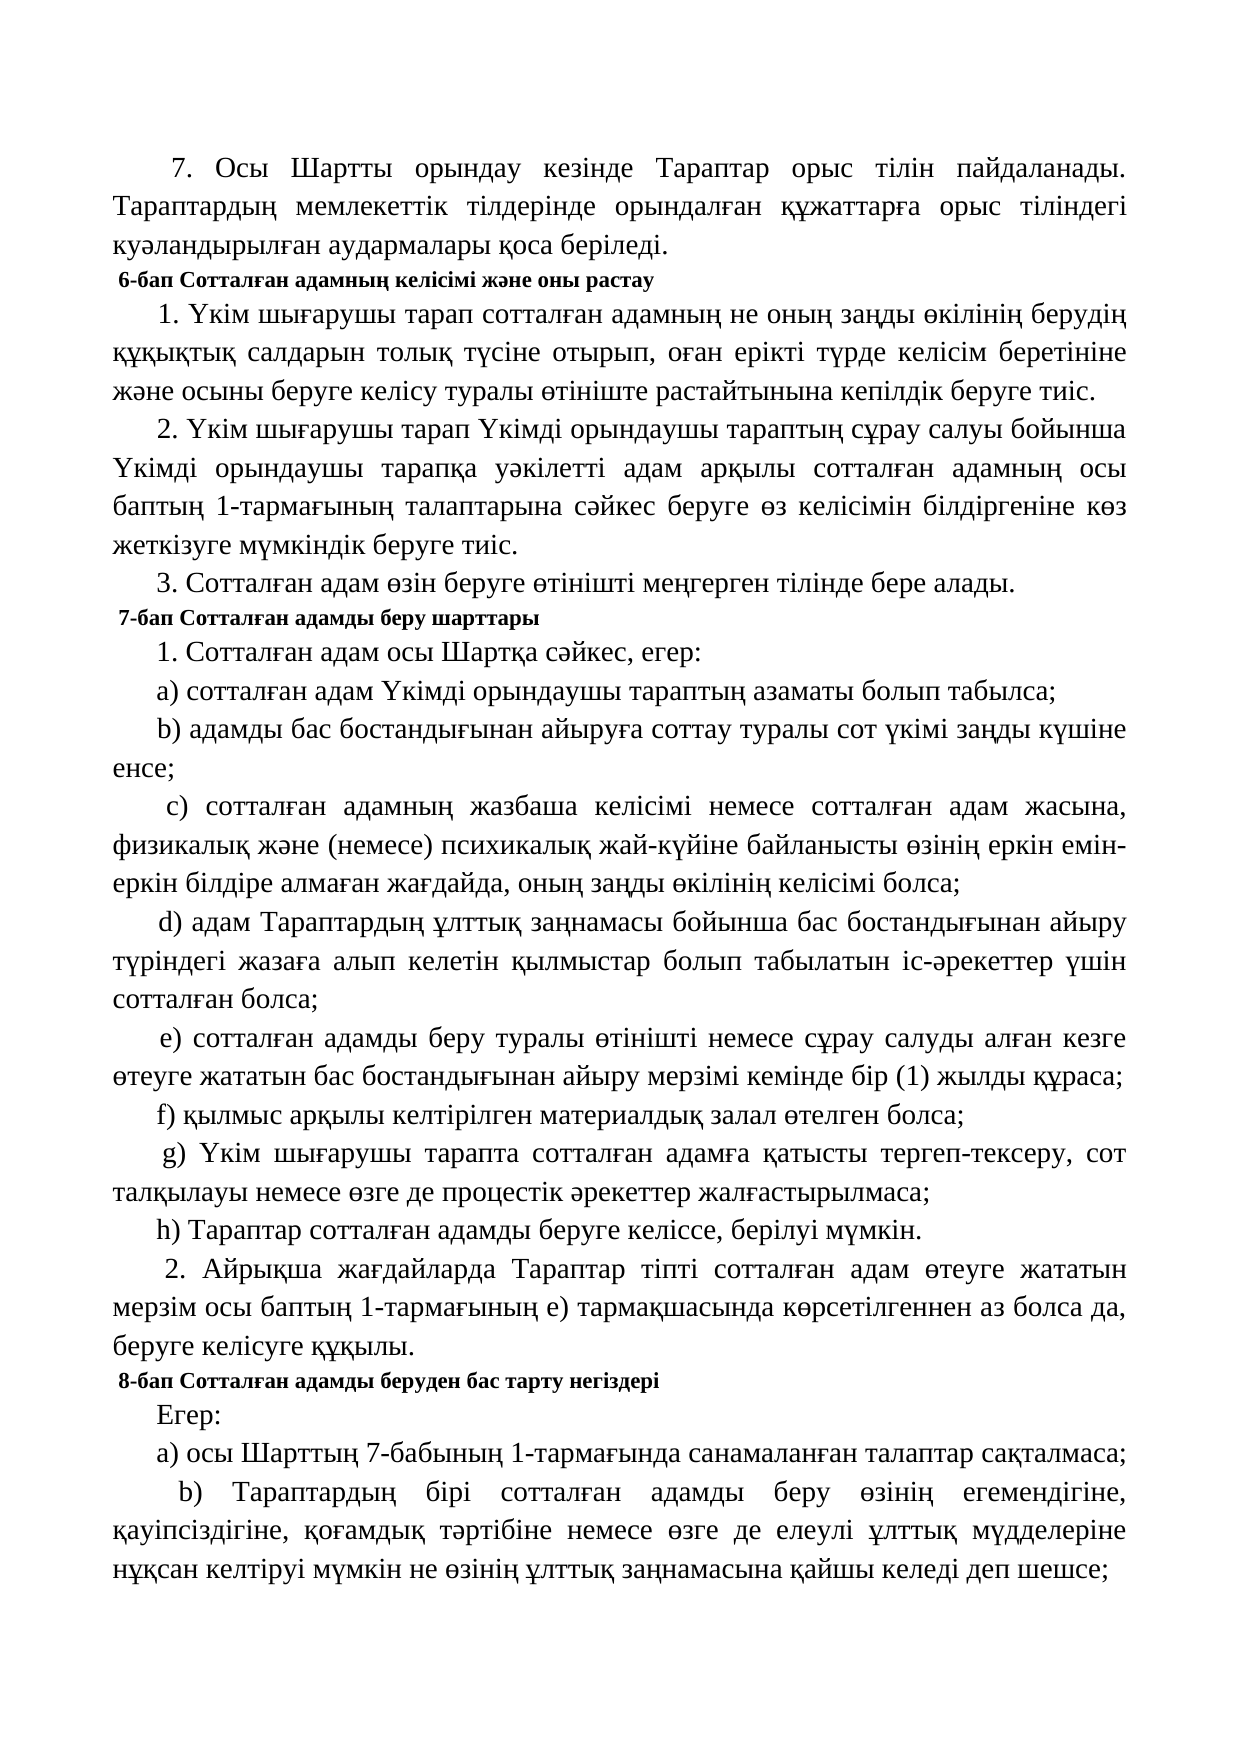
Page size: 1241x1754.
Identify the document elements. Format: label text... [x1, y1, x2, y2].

text 3. Сотталған адам өзін беруге өтінішті меңгерген тілінде бере алады. [112, 566, 1128, 599]
text 2. Үкім шығарушы тарап Үкімді орындаушы тараптың сұрау салуы бойынша Үкімді орындаушы тарапқа уәкілетті адам арқылы сотталған адамның осы баптың 1-тармағының талаптарына сәйкес беруге өз келісімін білдіргеніне көз жеткізуге мүмкіндік беруге тиіс. [112, 411, 1128, 561]
text e) сотталған адамды беру туралы өтінішті немесе сұрау салуды алған кезге өтеуге жататын бас бостандығынан айыру мерзімі кемінде бір (1) жылды құраса; [112, 1020, 1128, 1092]
text b) Тараптардың бірі сотталған адамды беру өзінің егемендігіне, қауіпсіздігіне, қоғамдық тәртібіне немесе өзге де елеулі ұлттық мүдделеріне нұқсан келтіруі мүмкін не өзінің ұлттық заңнамасына қайшы келеді деп шешсе; [112, 1474, 1128, 1584]
text 1. Үкім шығарушы тарап сотталған адамның не оның заңды өкілінің берудің құқықтық салдарын толық түсіне отырып, оған ерікті түрде келісім беретініне және осыны беруге келісу туралы өтініште растайтынына кепілдік беруге тиіс. [112, 296, 1128, 406]
text f) қылмыс арқылы келтірілген материалдық залал өтелген болса; [112, 1097, 1128, 1130]
text 7-бап Сотталған адамды беру шарттары [112, 604, 1128, 631]
text 1. Сотталған адам осы Шартқа сәйкес, егер: [112, 634, 1128, 668]
text d) адам Тараптардың ұлттық заңнамасы бойынша бас бостандығынан айыру түріндегі жазаға алып келетін қылмыстар болып табылатын іс-әрекеттер үшін сотталған болса; [112, 904, 1128, 1015]
text һ) Тараптар сотталған адамды беруге келіссе, берілуі мүмкін. [112, 1212, 1128, 1246]
text 6-бап Сотталған адамның келісімі және оны растау [112, 266, 1128, 292]
text c) сотталған адамның жазбаша келісімі немесе сотталған адам жасына, физикалық және (немесе) психикалық жай-күйіне байланысты өзінің еркін емін-еркін білдіре алмаған жағдайда, оның заңды өкілінің келісімі болса; [112, 788, 1128, 899]
text g) Үкім шығарушы тарапта сотталған адамға қатысты тергеп-тексеру, сот талқылауы немесе өзге де процестік әрекеттер жалғастырылмаса; [112, 1135, 1128, 1207]
text a) осы Шарттың 7-бабының 1-тармағында санамаланған талаптар сақталмаса; [112, 1435, 1128, 1469]
text b) адамды бас бостандығынан айыруға соттау туралы сот үкімі заңды күшіне енсе; [112, 711, 1128, 783]
text 8-бап Сотталған адамды беруден бас тарту негіздері [112, 1367, 1128, 1393]
text 2. Айрықша жағдайларда Тараптар тіпті сотталған адам өтеуге жататын мерзім осы баптың 1-тармағының е) тармақшасында көрсетілгеннен аз болса да, беруге келісуге құқылы. [112, 1251, 1128, 1362]
text Егер: [112, 1397, 1128, 1430]
text 7. Осы Шартты орындау кезінде Тараптар орыс тілін пайдаланады. Тараптардың мемлекеттік тілдерінде орындалған құжаттарға орыс тіліндегі куәландырылған аудармалары қоса беріледі. [112, 150, 1128, 261]
text a) сотталған адам Үкімді орындаушы тараптың азаматы болып табылса; [112, 673, 1128, 706]
